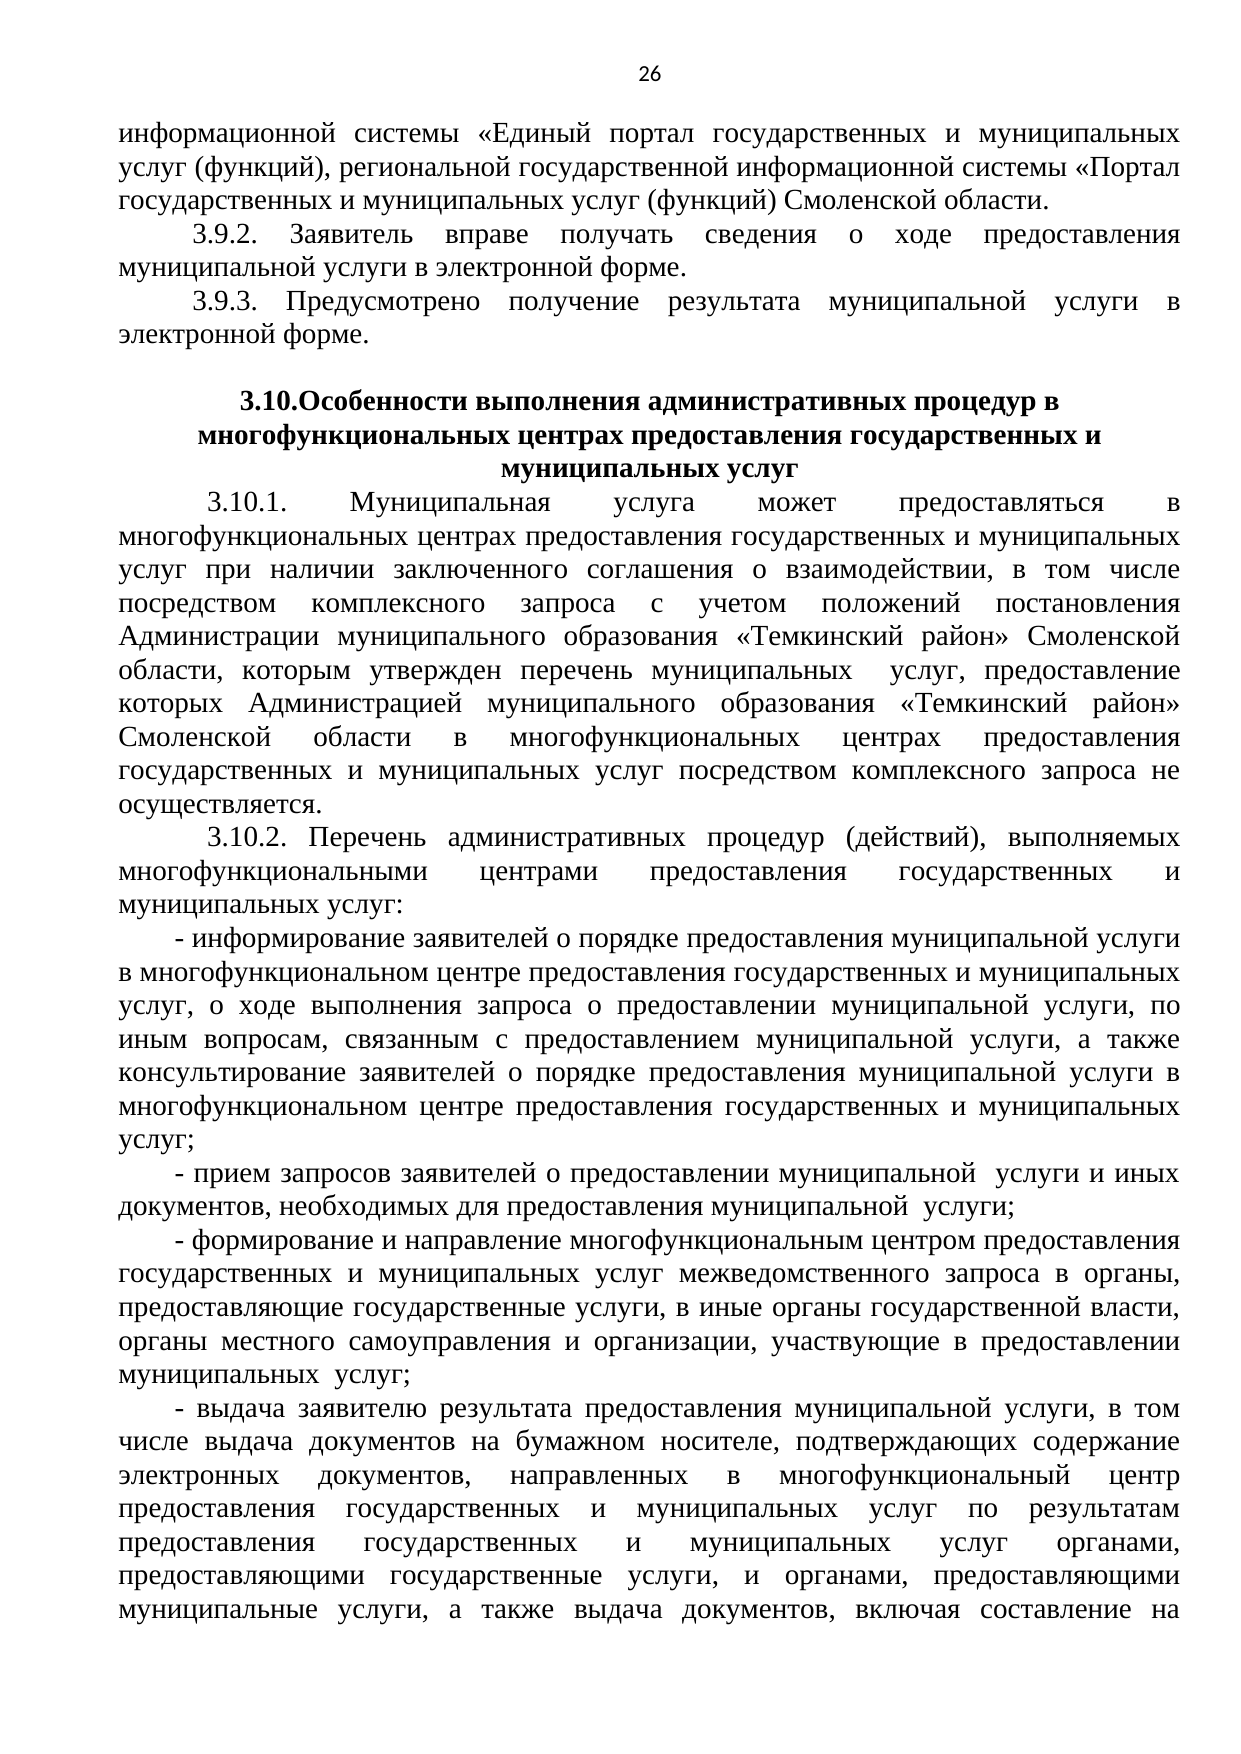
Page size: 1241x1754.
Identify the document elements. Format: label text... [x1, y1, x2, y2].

text 3.10.Особенности выполнения административных процедур в многофункциональных центрах предоставления государственных и муниципальных услуг [118, 383, 1181, 484]
text 3.10.1. Муниципальная услуга может предоставляться в многофункциональных центрах предоставления государственных и муниципальных услуг при наличии заключенного соглашения о взаимодействии, в том числе посредством комплексного запроса с учетом положений постановления Администрации муниципального образования «Темкинский район» Смоленской области, которым утвержден перечень муниципальных услуг, предоставление которых Администрацией муниципального образования «Темкинский район» Смоленской области в многофункциональных центрах предоставления государственных и муниципальных услуг посредством комплексного запроса не осуществляется. [118, 484, 1181, 819]
text - прием запросов заявителей о предоставлении муниципальной услуги и иных документов, необходимых для предоставления муниципальной услуги; [118, 1155, 1181, 1222]
text 3.9.3. Предусмотрено получение результата муниципальной услуги в электронной форме. [118, 283, 1181, 350]
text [118, 1390, 1181, 1624]
text - информирование заявителей о порядке предоставления муниципальной услуги в многофункциональном центре предоставления государственных и муниципальных услуг, о ходе выполнения запроса о предоставлении муниципальной услуги, по иным вопросам, связанным с предоставлением муниципальной услуги, а также консультирование заявителей о порядке предоставления муниципальной услуги в многофункциональном центре предоставления государственных и муниципальных услуг; [118, 920, 1181, 1155]
text 3.9.2. Заявитель вправе получать сведения о ходе предоставления муниципальной услуги в электронной форме. [118, 216, 1181, 283]
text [118, 115, 1181, 216]
text 3.10.2. Перечень административных процедур (действий), выполняемых многофункциональными центрами предоставления государственных и муниципальных услуг: [118, 819, 1181, 920]
text - формирование и направление многофункциональным центром предоставления государственных и муниципальных услуг межведомственного запроса в органы, предоставляющие государственные услуги, в иные органы государственной власти, органы местного самоуправления и организации, участвующие в предоставлении муниципальных услуг; [118, 1222, 1181, 1390]
